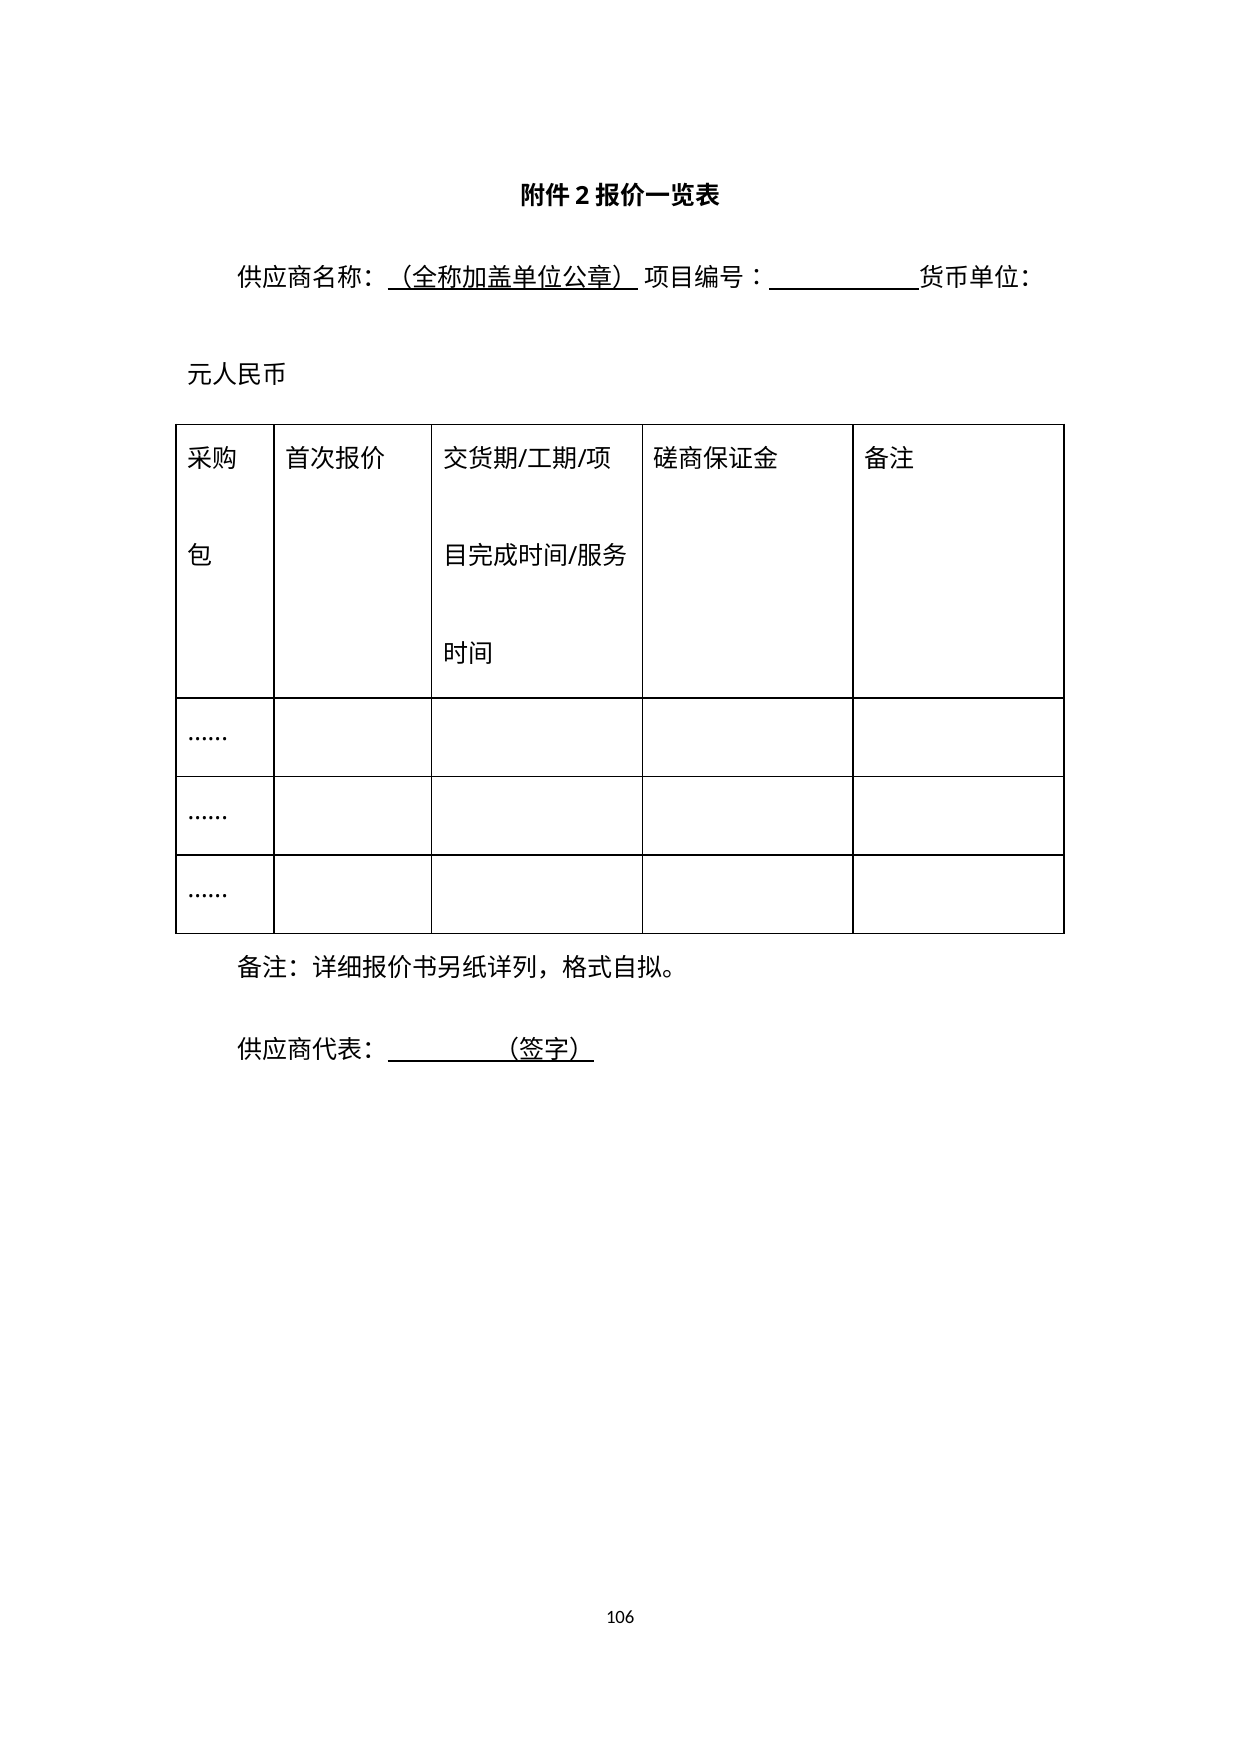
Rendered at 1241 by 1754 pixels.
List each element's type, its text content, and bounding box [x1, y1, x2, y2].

table_header 备注 [854, 425, 1063, 697]
table_cell [432, 856, 642, 933]
table_cell [854, 777, 1063, 854]
table_header 采购包 [177, 425, 273, 697]
table_header 交货期/工期/项目完成时间/服务时间 [432, 425, 642, 697]
table_cell ...... [177, 699, 273, 776]
table_cell [854, 699, 1063, 776]
table_cell [643, 699, 852, 776]
text 供应商名称：（全称加盖单位公章） 项目编号∶ 货币单位：元人民币 [187, 244, 1053, 406]
table_cell [432, 699, 642, 776]
table_cell [432, 777, 642, 854]
table_cell ...... [177, 856, 273, 933]
table_cell [275, 777, 431, 854]
table_header 磋商保证金 [643, 425, 852, 697]
table_header 首次报价 [275, 425, 431, 697]
table_cell [643, 856, 852, 933]
text 附件2 报价一览表 [187, 162, 1053, 227]
table_cell ...... [177, 777, 273, 854]
text 供应商代表： （签字） [187, 1016, 1053, 1081]
table_cell [643, 777, 852, 854]
table_cell [854, 856, 1063, 933]
text 备注：详细报价书另纸详列，格式自拟。 [187, 934, 1053, 999]
table_cell [275, 699, 431, 776]
table_cell [275, 856, 431, 933]
